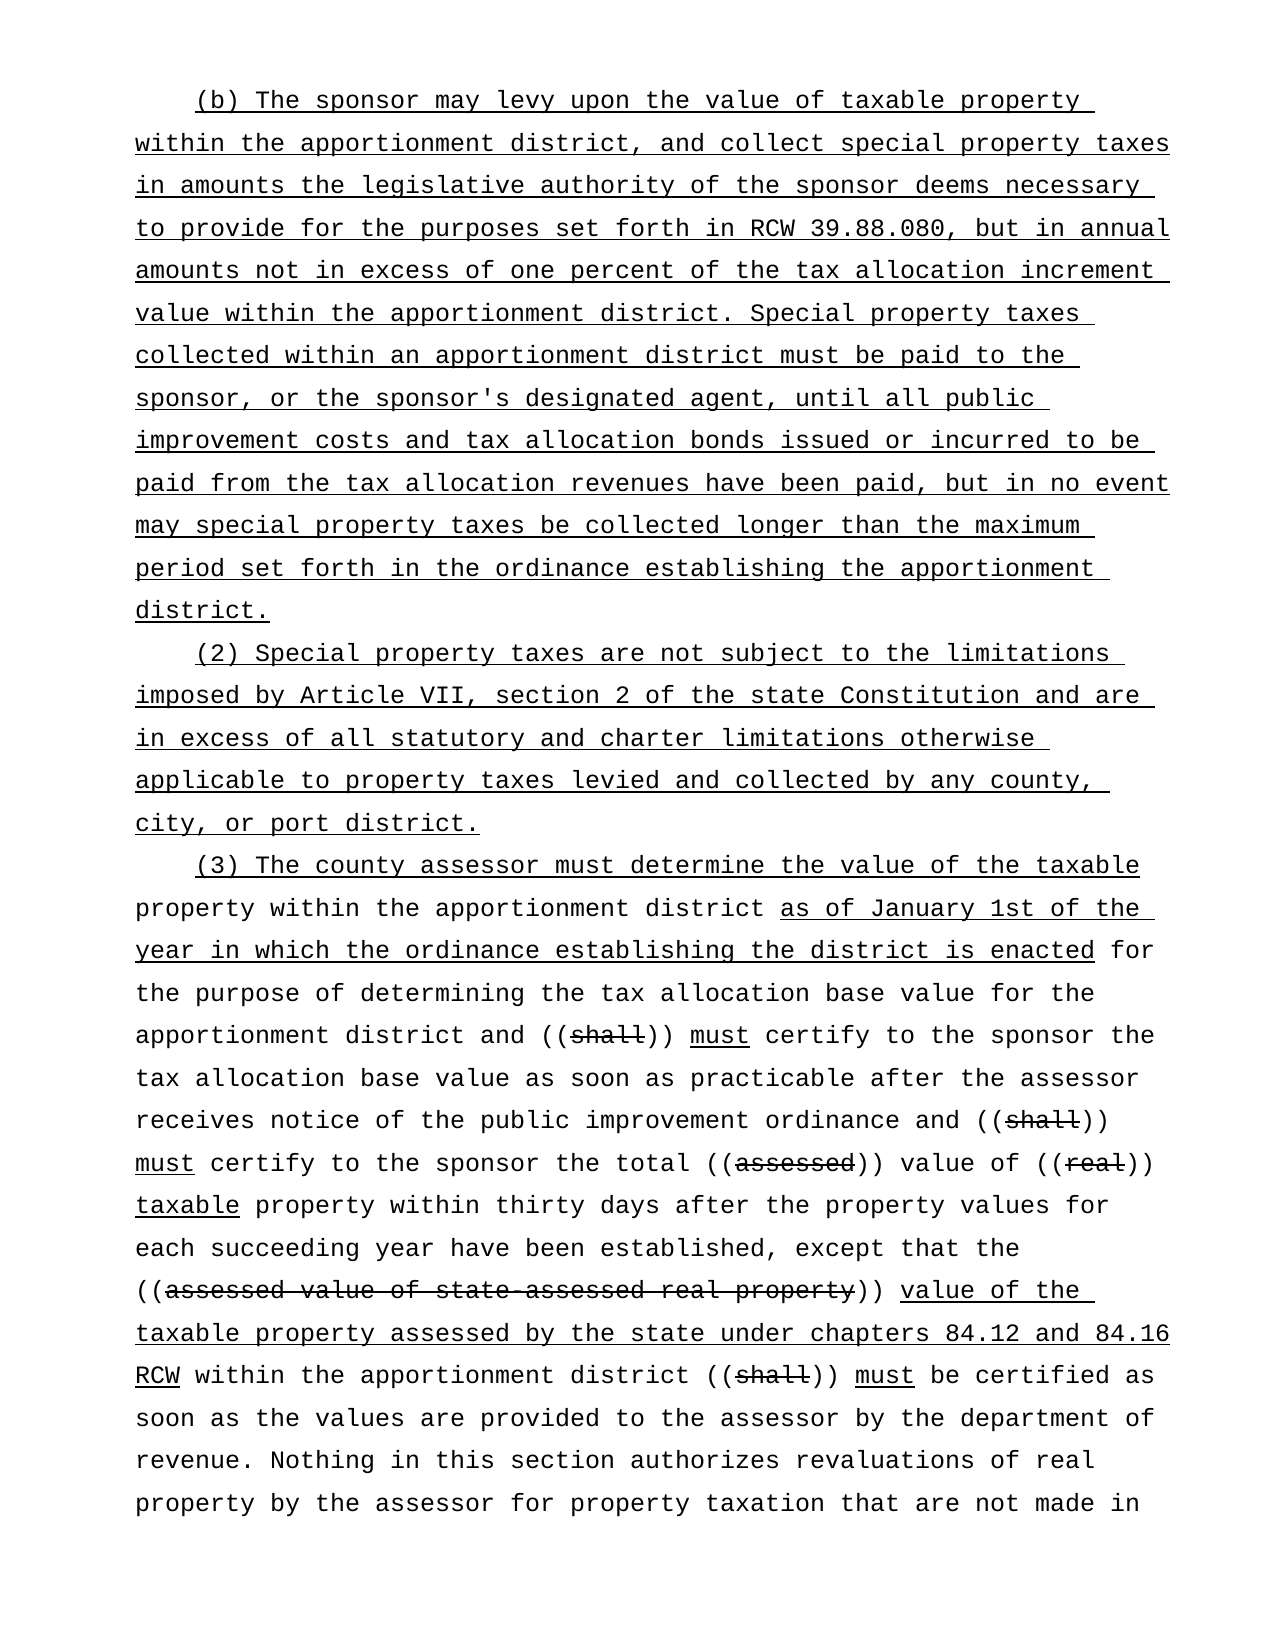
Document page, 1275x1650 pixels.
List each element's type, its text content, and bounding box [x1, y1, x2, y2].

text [135, 1345, 1170, 1520]
text (b) The sponsor may levy upon the value of taxable property within the apportionment district, and collect special property taxes in amounts the legislative authority of the sponsor deems necessary to provide for the purposes set forth in RCW 39.88.080, but in annual amounts not in excess of one percent of the tax allocation increment value within the apportionment district. Special property taxes collected within an apportionment district must be paid to the sponsor, or the sponsor's designated agent, until all public improvement costs and tax allocation bonds issued or incurred to be paid from the tax allocation revenues have been paid, but in no event may special property taxes be collected longer than the maximum period set forth in the ordinance establishing the apportionment district. [135, 283, 1170, 494]
text (b) The sponsor may levy upon the value of taxable property within the apportionment district, and collect special property taxes in amounts the legislative authority of the sponsor deems necessary to provide for the purposes set forth in RCW 39.88.080, but in annual amounts not in excess of one percent of the tax allocation increment value within the apportionment district. Special property taxes collected within an apportionment district must be paid to the sponsor, or the sponsor's designated agent, until all public improvement costs and tax allocation bonds issued or incurred to be paid from the tax allocation revenues have been paid, but in no event may special property taxes be collected longer than the maximum period set forth in the ordinance establishing the apportionment district. [135, 495, 1170, 627]
text (2) Special property taxes are not subject to the limitations imposed by Article VII, section 2 of the state Constitution and are in excess of all statutory and charter limitations otherwise applicable to property taxes levied and collected by any county, city, or port district. [135, 627, 1170, 840]
text (b) The sponsor may levy upon the value of taxable property within the apportionment district, and collect special property taxes in amounts the legislative authority of the sponsor deems necessary to provide for the purposes set forth in RCW 39.88.080, but in annual amounts not in excess of one percent of the tax allocation increment value within the apportionment district. Special property taxes collected within an apportionment district must be paid to the sponsor, or the sponsor's designated agent, until all public improvement costs and tax allocation bonds issued or incurred to be paid from the tax allocation revenues have been paid, but in no event may special property taxes be collected longer than the maximum period set forth in the ordinance establishing the apportionment district. [135, 75, 1170, 154]
text (b) The sponsor may levy upon the value of taxable property within the apportionment district, and collect special property taxes in amounts the legislative authority of the sponsor deems necessary to provide for the purposes set forth in RCW 39.88.080, but in annual amounts not in excess of one percent of the tax allocation increment value within the apportionment district. Special property taxes collected within an apportionment district must be paid to the sponsor, or the sponsor's designated agent, until all public improvement costs and tax allocation bonds issued or incurred to be paid from the tax allocation revenues have been paid, but in no event may special property taxes be collected longer than the maximum period set forth in the ordinance establishing the apportionment district. [135, 155, 1170, 239]
